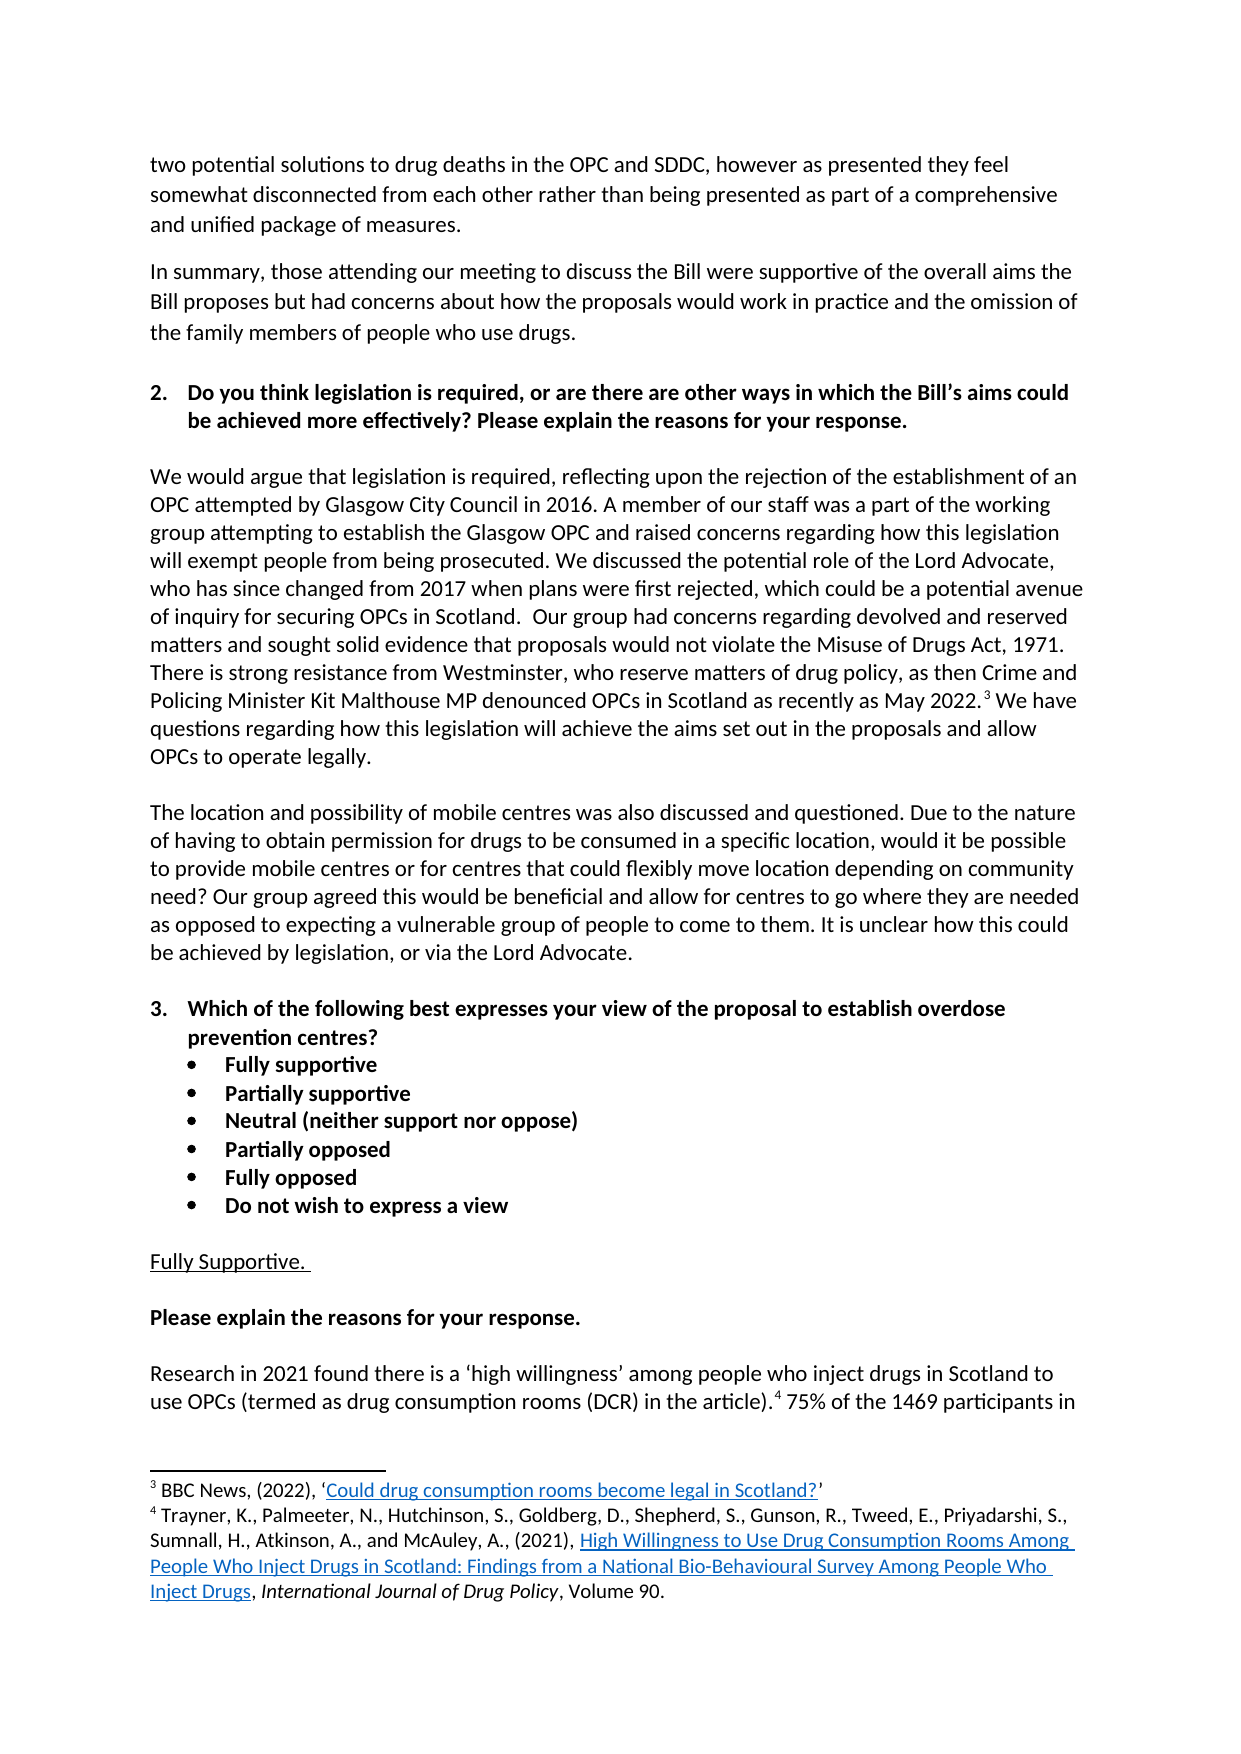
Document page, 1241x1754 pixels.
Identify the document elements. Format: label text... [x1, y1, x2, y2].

text Fully Supportive. [150, 1247, 1090, 1275]
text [150, 150, 1090, 238]
list Neutral (neither support nor oppose) [187, 1107, 1090, 1135]
list Do you think legislation is required, or are there are other ways in which the Bill’s aims could be achieved more effectively? Please explain the reasons for your response. [150, 378, 1090, 434]
text We would argue that legislation is required, reflecting upon the rejection of the establishment of an OPC attempted by Glasgow City Council in 2016. A member of our staff was a part of the working group attempting to establish the Glasgow OPC and raised concerns regarding how this legislation will exempt people from being prosecuted. We discussed the potential role of the Lord Advocate, who has since changed from 2017 when plans were first rejected, which could be a potential avenue of inquiry for securing OPCs in Scotland. Our group had concerns regarding devolved and reserved matters and sought solid evidence that proposals would not violate the Misuse of Drugs Act, 1971. There is strong resistance from Westminster, who reserve matters of drug policy, as then Crime and Policing Minister Kit Malthouse MP denounced OPCs in Scotland as recently as May 2022. We have questions regarding how this legislation will achieve the aims set out in the proposals and allow OPCs to operate legally. [150, 462, 1090, 770]
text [150, 1359, 1090, 1415]
list Partially opposed [187, 1135, 1090, 1163]
list Partially supportive [187, 1079, 1090, 1107]
text The location and possibility of mobile centres was also discussed and questioned. Due to the nature of having to obtain permission for drugs to be consumed in a specific location, would it be possible to provide mobile centres or for centres that could flexibly move location depending on community need? Our group agreed this would be beneficial and allow for centres to go where they are needed as opposed to expecting a vulnerable group of people to come to them. It is unclear how this could be achieved by legislation, or via the Lord Advocate. [150, 798, 1090, 967]
text In summary, those attending our meeting to discuss the Bill were supportive of the overall aims the Bill proposes but had concerns about how the proposals would work in practice and the omission of the family members of people who use drugs. [150, 257, 1090, 346]
text Please explain the reasons for your response. [150, 1303, 1090, 1331]
list Fully opposed [187, 1163, 1090, 1191]
list Fully supportive [187, 1051, 1090, 1079]
list Which of the following best expresses your view of the proposal to establish overdose prevention centres? [150, 994, 1090, 1051]
list Do not wish to express a view [187, 1191, 1090, 1219]
